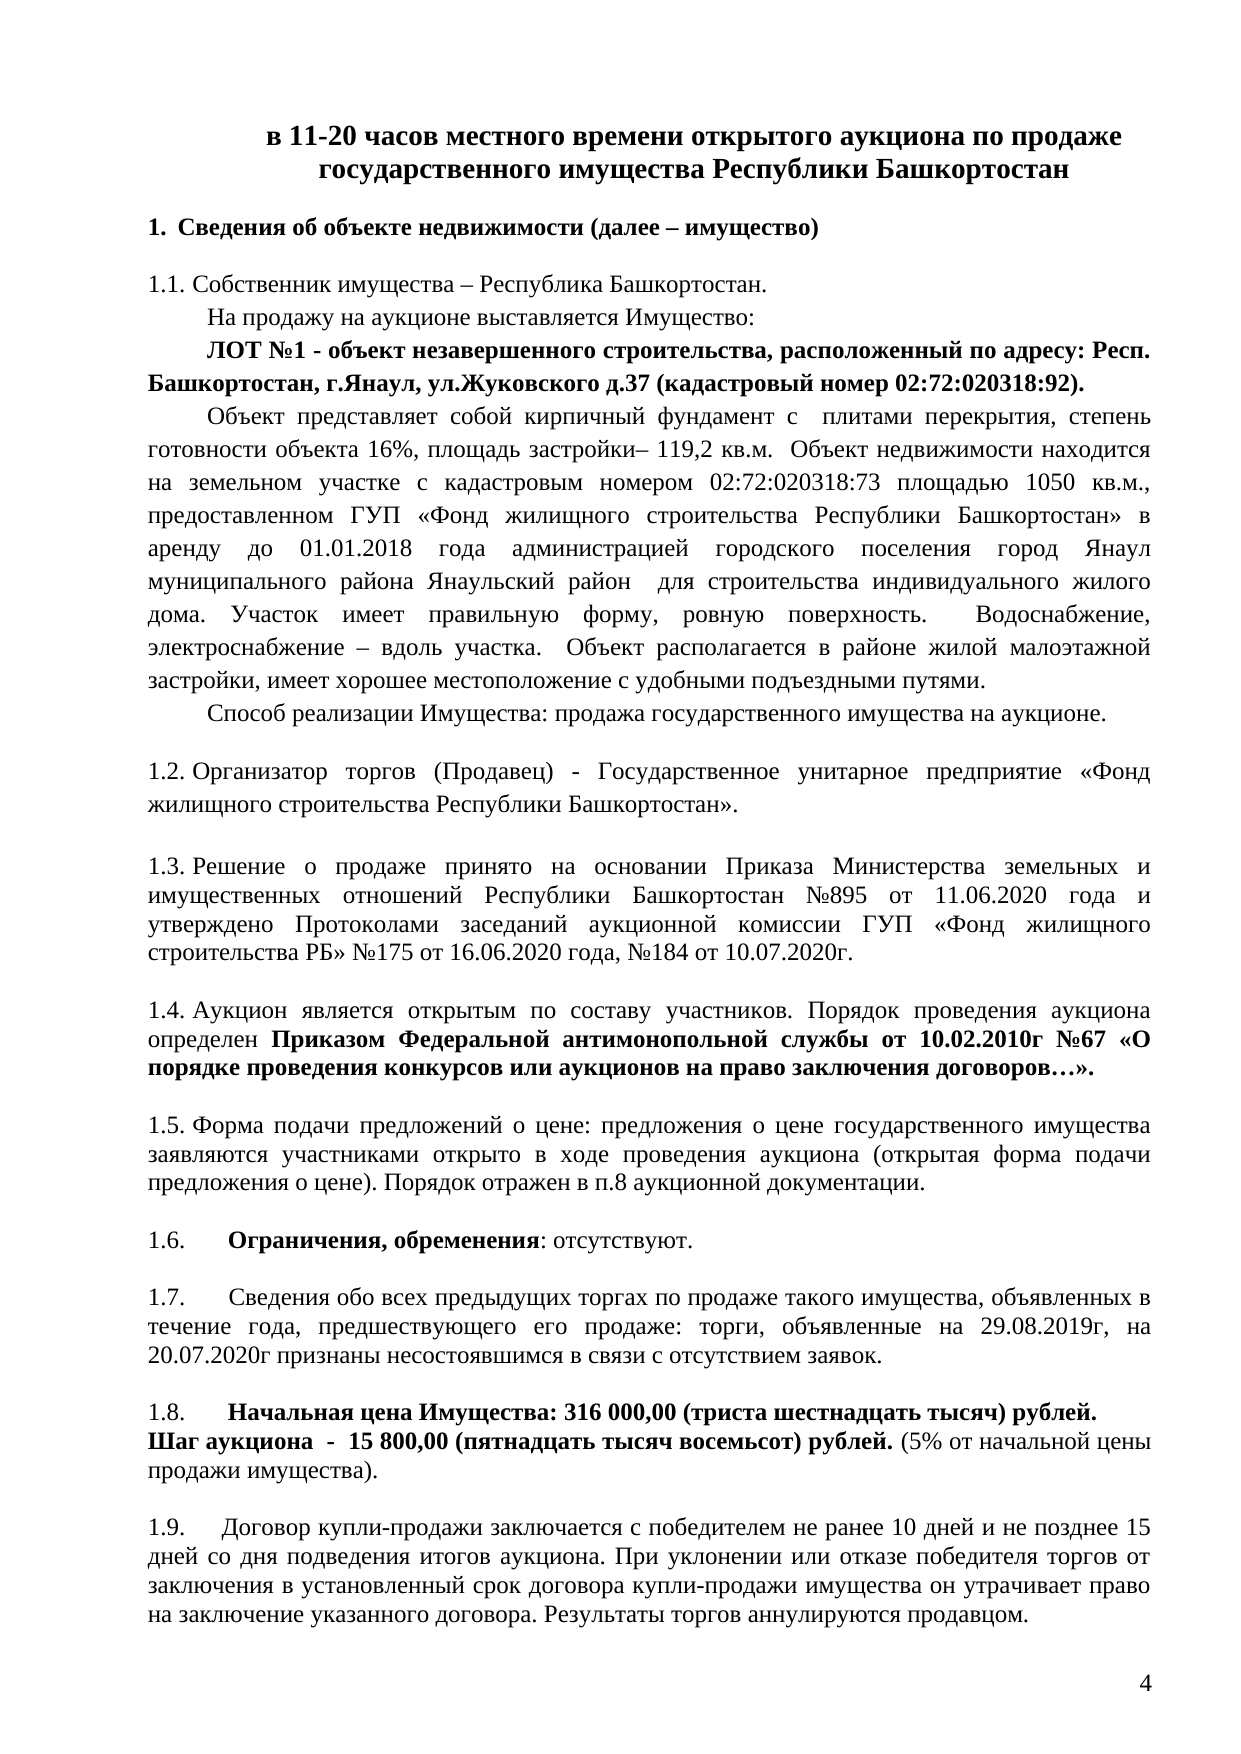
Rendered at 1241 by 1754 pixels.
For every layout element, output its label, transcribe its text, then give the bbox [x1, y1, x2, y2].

list Форма подачи предложений о цене: предложения о цене государственного имущества заявляются участниками открыто в ходе проведения аукциона (открытая форма подачи предложения о цене). Порядок отражен в п.8 аукционной документации. [148, 1110, 1152, 1196]
list Собственник имущества – Республика Башкортостан. [148, 269, 1152, 298]
text На продажу на аукционе выставляется Имущество: [148, 302, 1152, 331]
list Организатор торгов (Продавец) - Государственное унитарное предприятие «Фонд жилищного строительства Республики Башкортостан». [148, 756, 1152, 818]
list Сведения обо всех предыдущих торгах по продаже такого имущества, объявленных в течение года, предшествующего его продаже: торги, объявленные на 29.08.2019г, на 20.07.2020г признаны несостоявшимся в связи с отсутствием заявок. [148, 1282, 1152, 1369]
text Способ реализации Имущества: продажа государственного имущества на аукционе. [148, 698, 1152, 727]
text ЛОТ №1 - объект незавершенного строительства, расположенный по адресу: Респ. Башкортостан, г.Янаул, ул.Жуковского д.37 (кадастровый номер 02:72:020318:92). [148, 335, 1152, 397]
list Ограничения, обременения: отсутствуют. [148, 1225, 1152, 1254]
list в 11-20 часов местного времени открытого аукциона по продаже государственного имущества Республики Башкортостан [236, 118, 1152, 185]
list Шаг аукциона - 15 800,00 (пятнадцать тысяч восемьсот) рублей. (5% от начальной цены продажи имущества). [148, 1426, 1152, 1484]
list Начальная цена Имущества: 316 000,00 (триста шестнадцать тысяч) рублей. [148, 1397, 1152, 1426]
list Договор купли-продажи заключается с победителем не ранее 10 дней и не позднее 15 дней со дня подведения итогов аукциона. При уклонении или отказе победителя торгов от заключения в установленный срок договора купли-продажи имущества он утрачивает право на заключение указанного договора. Результаты торгов аннулируются продавцом. [148, 1512, 1152, 1627]
list Сведения об объекте недвижимости (далее – имущество) [148, 212, 1152, 240]
text Объект представляет собой кирпичный фундамент с плитами перекрытия, степень готовности объекта 16%, площадь застройки– 119,2 кв.м. Объект недвижимости находится на земельном участке с кадастровым номером 02:72:020318:73 площадью 1050 кв.м., предоставленном ГУП «Фонд жилищного строительства Республики Башкортостан» в аренду до 01.01.2018 года администрацией городского поселения город Янаул муниципального района Янаульский район для строительства индивидуального жилого дома. Участок имеет правильную форму, ровную поверхность. Водоснабжение, электроснабжение – вдоль участка. Объект располагается в районе жилой малоэтажной застройки, имеет хорошее местоположение с удобными подъездными путями. [148, 401, 1152, 694]
list Решение о продаже принято на основании Приказа Министерства земельных и имущественных отношений Республики Башкортостан №895 от 11.06.2020 года и утверждено Протоколами заседаний аукционной комиссии ГУП «Фонд жилищного строительства РБ» №175 от 16.06.2020 года, №184 от 10.07.2020г. [148, 851, 1152, 966]
list Аукцион является открытым по составу участников. Порядок проведения аукциона определен Приказом Федеральной антимонопольной службы от 10.02.2010г №67 «О порядке проведения конкурсов или аукционов на право заключения договоров…». [148, 995, 1152, 1081]
